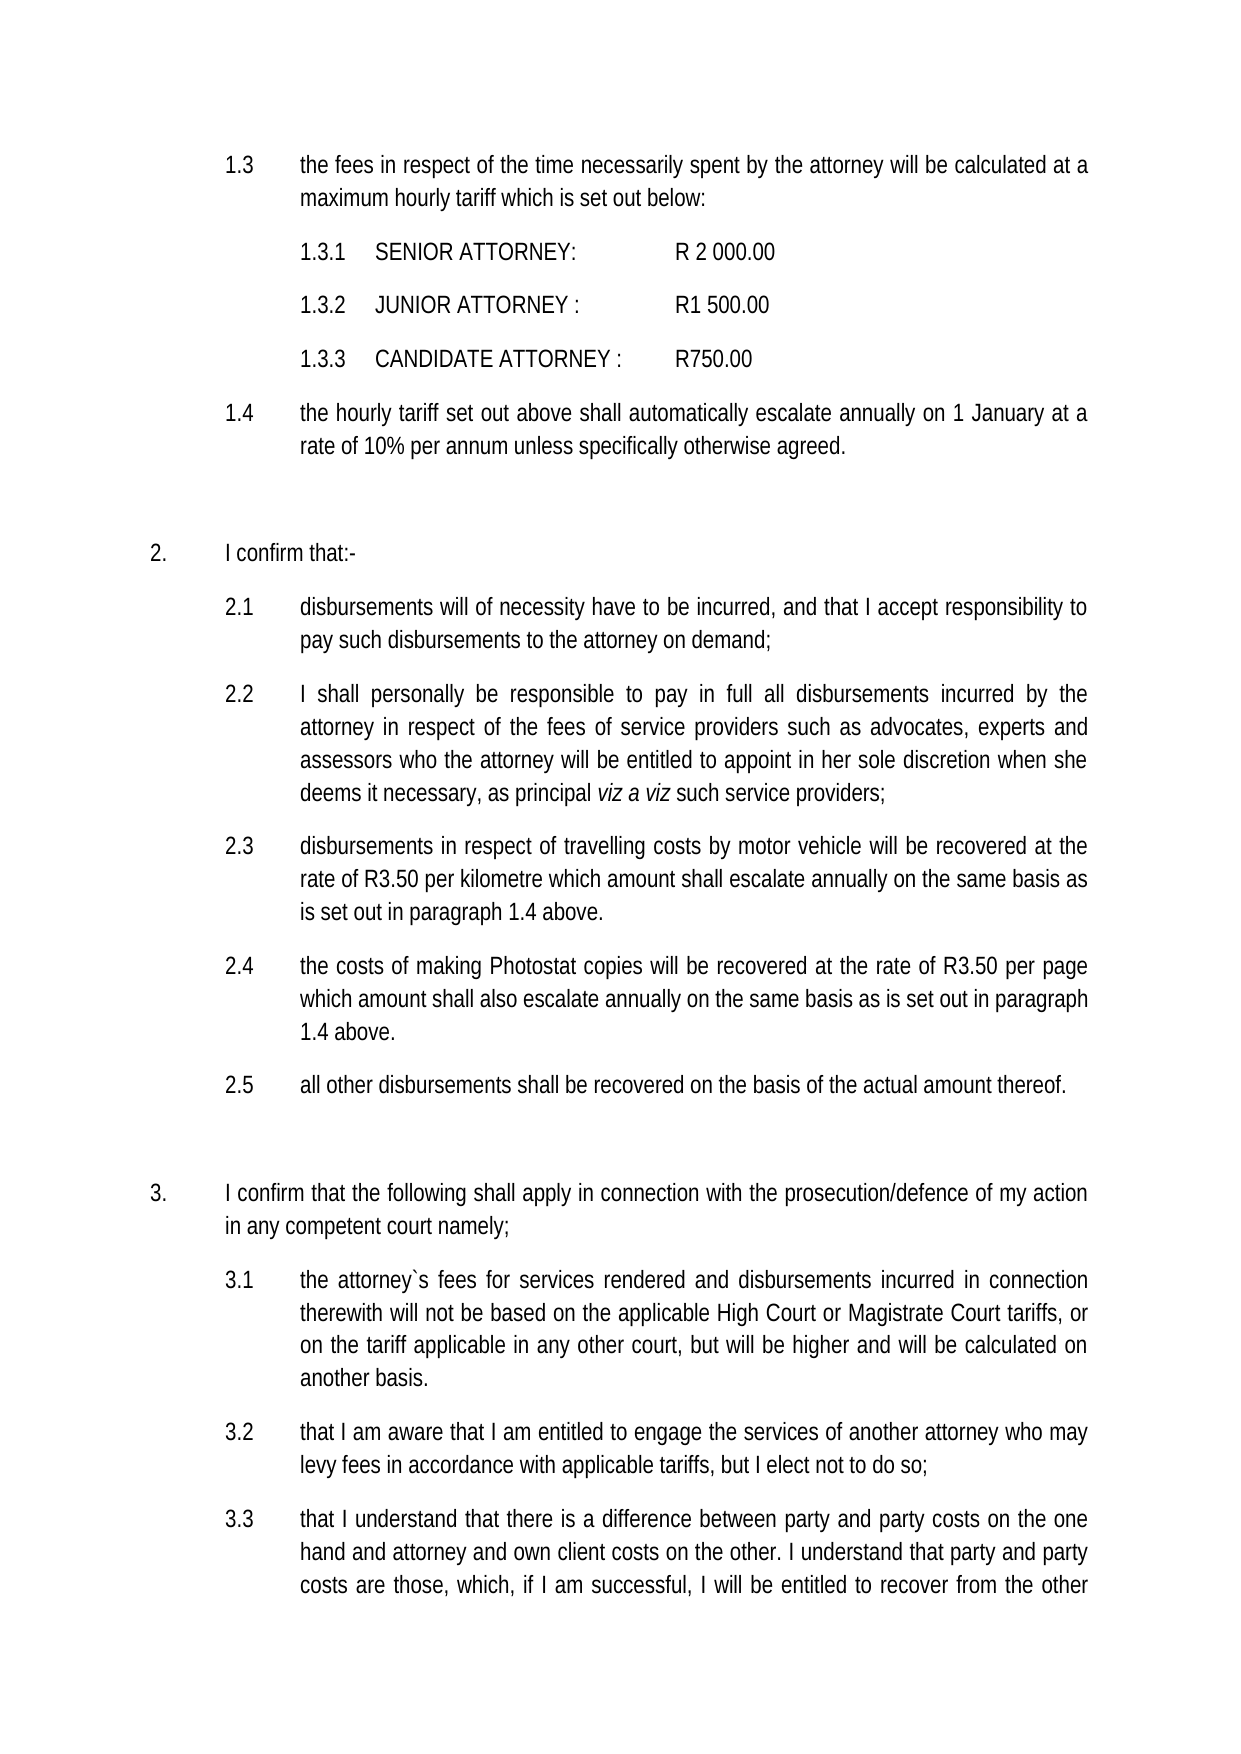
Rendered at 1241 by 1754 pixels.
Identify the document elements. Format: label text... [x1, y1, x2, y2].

text 3.2 that I am aware that I am entitled to engage the services of another attorney who may levy fees in accordance with applicable tariffs, but I elect not to do so; [225, 1417, 1090, 1479]
text 3. I confirm that the following shall apply in connection with the prosecution/defence of my action in any competent court namely; [150, 1178, 1090, 1239]
text 2. I confirm that:- [150, 538, 1090, 567]
text 1.3 the fees in respect of the time necessarily spent by the attorney will be calculated at a maximum hourly tariff which is set out below: [225, 150, 1090, 212]
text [225, 1504, 1090, 1598]
text 2.3 disbursements in respect of travelling costs by motor vehicle will be recovered at the rate of R3.50 per kilometre which amount shall escalate annually on the same basis as is set out in paragraph 1.4 above. [225, 831, 1090, 926]
text 2.5 all other disbursements shall be recovered on the basis of the actual amount thereof. [150, 1070, 1090, 1099]
text 2.2 I shall personally be responsible to pay in full all disbursements incurred by the attorney in respect of the fees of service providers such as advocates, experts and assessors who the attorney will be entitled to appoint in her sole discretion when she deems it necessary, as principal viz a viz such service providers; [225, 679, 1090, 806]
text 2.1 disbursements will of necessity have to be incurred, and that I accept responsibility to pay such disbursements to the attorney on demand; [225, 592, 1090, 654]
text 3.1 the attorney`s fees for services rendered and disbursements incurred in connection therewith will not be based on the applicable High Court or Magistrate Court tariffs, or on the tariff applicable in any other court, but will be higher and will be calculated on another basis. [225, 1264, 1090, 1392]
text 1.3.2 JUNIOR ATTORNEY : R1 500.00 [300, 290, 1090, 319]
text 2.4 the costs of making Photostat copies will be recovered at the rate of R3.50 per page which amount shall also escalate annually on the same basis as is set out in paragraph 1.4 above. [225, 951, 1090, 1045]
text 1.3.3 CANDIDATE ATTORNEY : R750.00 [300, 344, 1090, 373]
text 1.3.1 SENIOR ATTORNEY: R 2 000.00 [300, 237, 1090, 265]
text 1.4 the hourly tariff set out above shall automatically escalate annually on 1 January at a rate of 10% per annum unless specifically otherwise agreed. [225, 398, 1090, 459]
